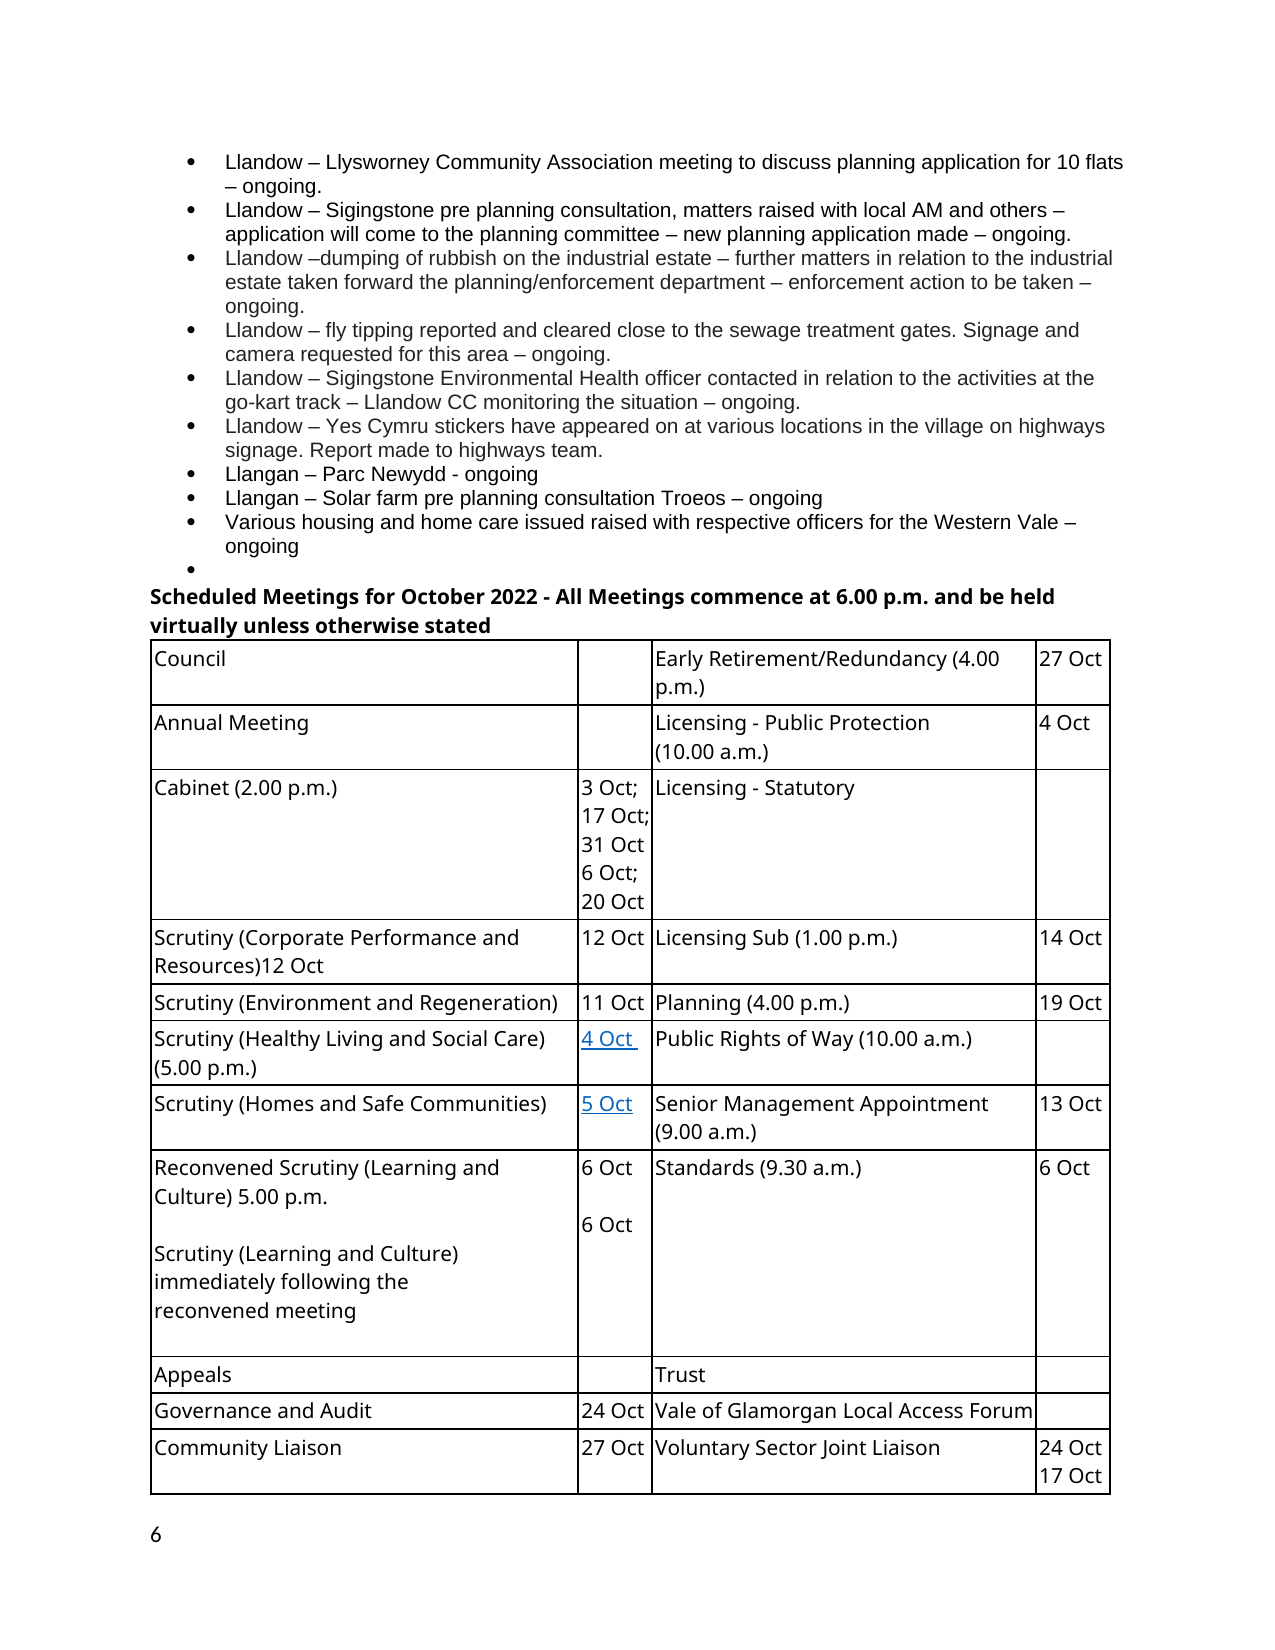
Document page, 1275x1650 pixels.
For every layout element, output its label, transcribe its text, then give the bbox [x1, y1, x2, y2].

table_cell Scrutiny (Homes and Safe Communities) [152, 1086, 577, 1149]
table_cell Planning (4.00 p.m.) [653, 985, 1035, 1019]
table_cell 6 Oct [1037, 1151, 1109, 1356]
list Various housing and home care issued raised with respective officers for the Western Vale – ongoing [187, 510, 1125, 558]
table_cell 5 Oct [579, 1086, 651, 1149]
table_cell [579, 706, 651, 768]
table_cell 12 Oct [579, 920, 651, 983]
table_cell [579, 1357, 651, 1392]
list Llangan – Parc Newydd - ongoing [187, 462, 1125, 486]
table_header [579, 641, 651, 704]
table_cell 3 Oct; 17 Oct; 31 Oct 6 Oct; 20 Oct [579, 770, 651, 918]
table_cell Scrutiny (Corporate Performance and Resources)12 Oct [152, 920, 577, 983]
table_cell Licensing - Statutory [653, 770, 1035, 918]
table_cell 19 Oct [1037, 985, 1109, 1019]
table_cell 4 Oct [579, 1021, 651, 1084]
table_cell 13 Oct [1037, 1086, 1109, 1149]
table_cell [1037, 1394, 1109, 1428]
table_cell 11 Oct [579, 985, 651, 1019]
table_cell Scrutiny (Healthy Living and Social Care) (5.00 p.m.) [152, 1021, 577, 1084]
table_cell 24 Oct [579, 1394, 651, 1428]
table_cell 27 Oct [579, 1430, 651, 1493]
list Llandow – fly tipping reported and cleared close to the sewage treatment gates. Signage and camera requested for this area – ongoing. [187, 318, 1125, 366]
table_cell 24 Oct 17 Oct [1037, 1430, 1109, 1493]
table_cell [1037, 1021, 1109, 1084]
table_cell Vale of Glamorgan Local Access Forum [653, 1394, 1035, 1428]
table_cell Standards (9.30 a.m.) [653, 1151, 1035, 1356]
table_cell Governance and Audit [152, 1394, 577, 1428]
table_cell Senior Management Appointment (9.00 a.m.) [653, 1086, 1035, 1149]
table_cell [1037, 770, 1109, 918]
list Llandow – Sigingstone Environmental Health officer contacted in relation to the activities at the go-kart track – Llandow CC monitoring the situation – ongoing. [187, 366, 1125, 414]
table_header Council [152, 641, 577, 704]
table_cell Cabinet (2.00 p.m.) [152, 770, 577, 918]
table_cell Voluntary Sector Joint Liaison [653, 1430, 1035, 1493]
table_header Early Retirement/Redundancy (4.00 p.m.) [653, 641, 1035, 704]
table_cell Trust [653, 1357, 1035, 1392]
list Llangan – Solar farm pre planning consultation Troeos – ongoing [187, 486, 1125, 510]
table_cell 4 Oct [1037, 706, 1109, 768]
list Llandow –dumping of rubbish on the industrial estate – further matters in relation to the industrial estate taken forward the planning/enforcement department – enforcement action to be taken – ongoing. [187, 246, 1125, 318]
table_header 27 Oct [1037, 641, 1109, 704]
table_cell 14 Oct [1037, 920, 1109, 983]
list Llandow – Sigingstone pre planning consultation, matters raised with local AM and others – application will come to the planning committee – new planning application made – ongoing. [187, 198, 1125, 246]
text Scheduled Meetings for October 2022 - All Meetings commence at 6.00 p.m. and be held virtually unless otherwise stated [150, 582, 1130, 639]
table_cell Annual Meeting [152, 706, 577, 768]
table_cell Licensing - Public Protection (10.00 a.m.) [653, 706, 1035, 768]
table_cell Community Liaison [152, 1430, 577, 1493]
list Llandow – Yes Cymru stickers have appeared on at various locations in the village on highways signage. Report made to highways team. [187, 414, 1125, 462]
list Llandow – Llysworney Community Association meeting to discuss planning application for 10 flats – ongoing. [187, 150, 1125, 198]
table_cell Reconvened Scrutiny (Learning and Culture) 5.00 p.m. Scrutiny (Learning and Culture) immediately following the reconvened meeting [152, 1151, 577, 1356]
table_cell [1037, 1357, 1109, 1392]
table_cell Appeals [152, 1357, 577, 1392]
table_cell 6 Oct 6 Oct [579, 1151, 651, 1356]
table_cell Licensing Sub (1.00 p.m.) [653, 920, 1035, 983]
table_cell Scrutiny (Environment and Regeneration) [152, 985, 577, 1019]
table_cell Public Rights of Way (10.00 a.m.) [653, 1021, 1035, 1084]
